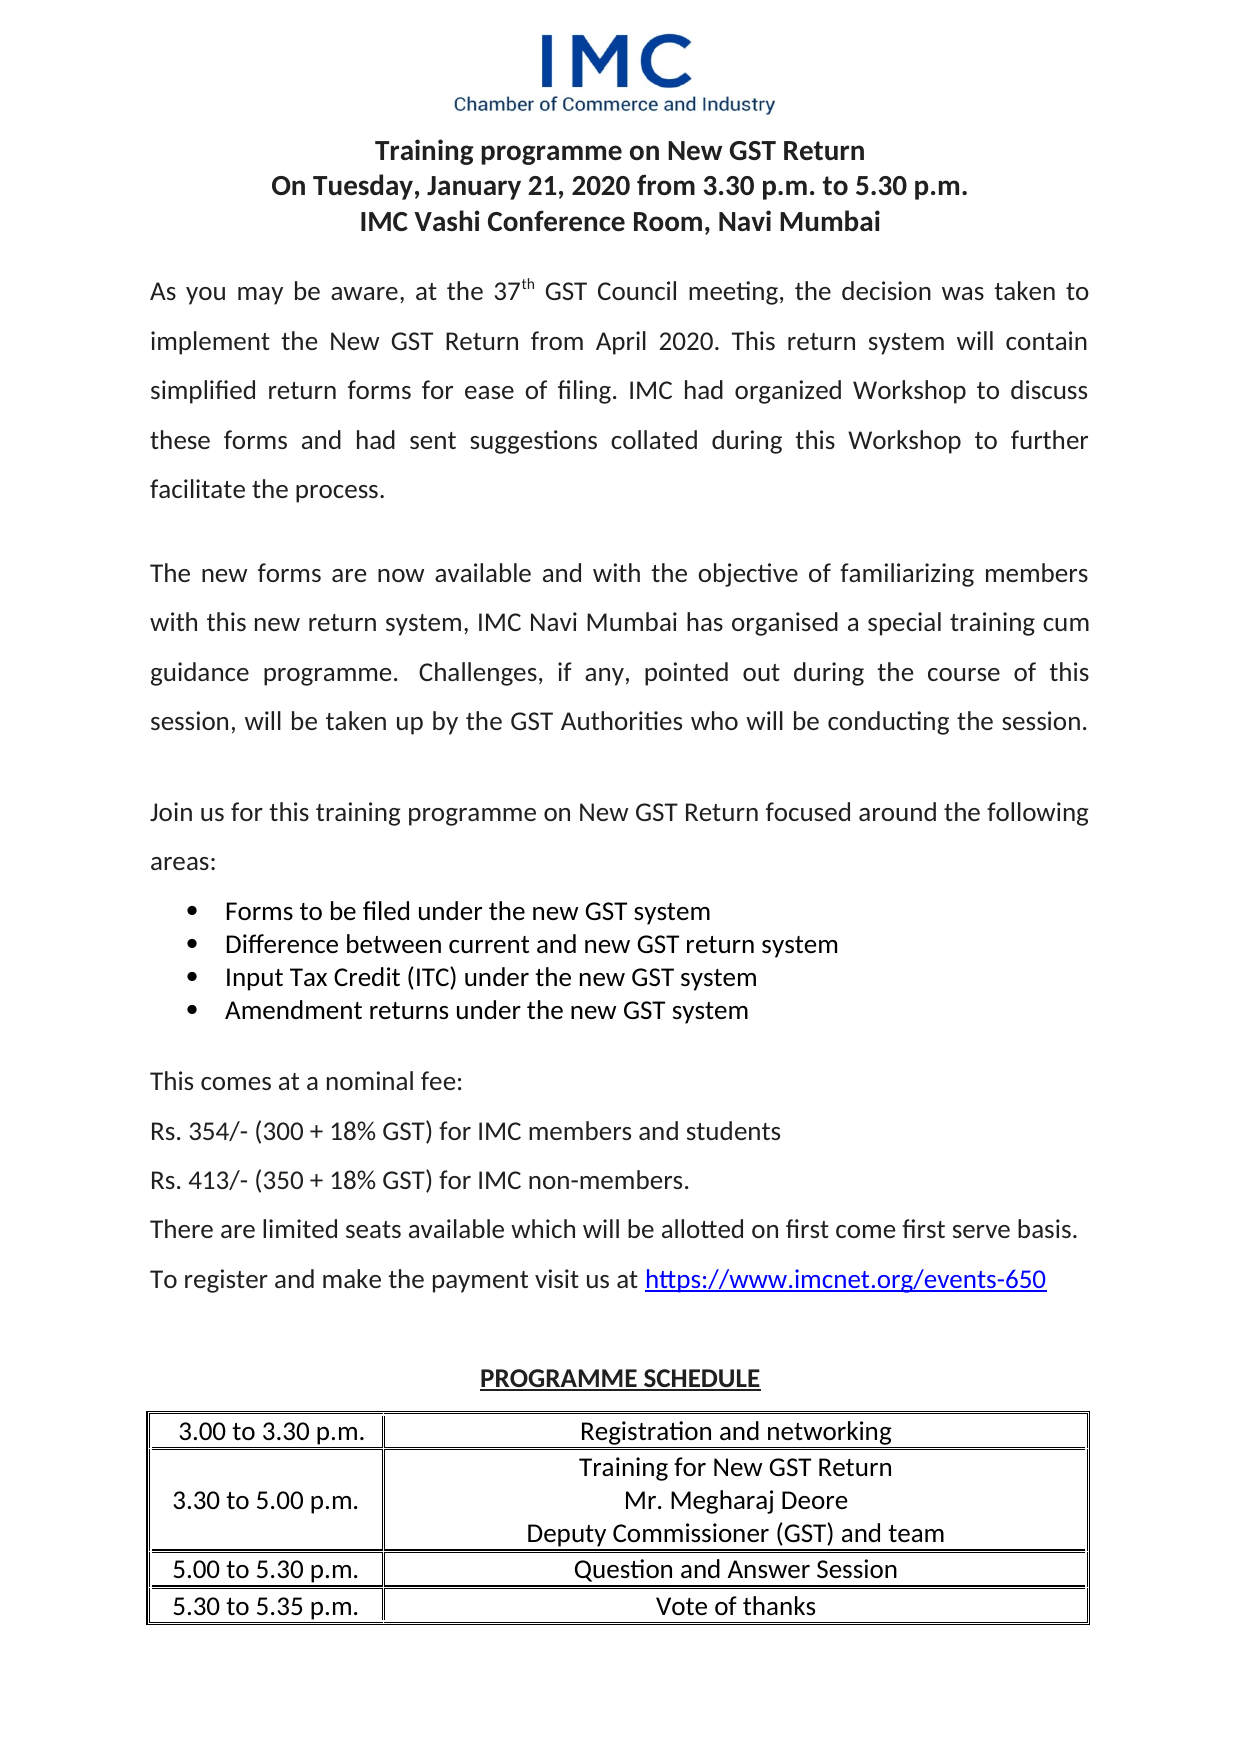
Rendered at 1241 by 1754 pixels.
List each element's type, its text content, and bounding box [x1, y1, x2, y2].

picture [447, 28, 793, 121]
table_cell Vote of thanks [384, 1585, 1087, 1622]
table_header Registration and networking [384, 1414, 1087, 1447]
text Join us for this training programme on New GST Return focused around the following areas: [150, 795, 1090, 878]
table_header 3.00 to 3.30 p.m. [150, 1414, 383, 1447]
text Rs. 413/- (350 + 18% GST) for IMC non-members. [150, 1163, 1090, 1196]
text Training programme on New GST Return On Tuesday, January 21, 2020 from 3.30 p.m. to 5.30 p.m. IMC Vashi Conference Room, Navi Mumbai [150, 132, 1090, 239]
table_cell 5.30 to 5.35 p.m. [150, 1585, 383, 1622]
list Difference between current and new GST return system [187, 927, 1090, 960]
list Forms to be filed under the new GST system [187, 894, 1090, 927]
text This comes at a nominal fee: [150, 1064, 1090, 1097]
table_cell 3.30 to 5.00 p.m. [148, 1447, 383, 1549]
list Amendment returns under the new GST system [187, 993, 1090, 1026]
text As you may be aware, at the 37th GST Council meeting, the decision was taken to implement the New GST Return from April 2020. This return system will contain simplified return forms for ease of filing. IMC had organized Workshop to discuss these forms and had sent suggestions collated during this Workshop to further facilitate the process. [150, 274, 1090, 505]
text Rs. 354/- (300 + 18% GST) for IMC members and students [150, 1114, 1090, 1147]
text There are limited seats available which will be allotted on first come first serve basis. To register and make the payment visit us at https://www.imcnet.org/events-650 [150, 1213, 1090, 1295]
table_cell Training for New GST Return Mr. Megharaj Deore Deputy Commissioner (GST) and team [384, 1447, 1088, 1549]
table_cell 5.00 to 5.30 p.m. [150, 1549, 382, 1585]
table_cell Question and Answer Session [385, 1549, 1087, 1585]
text The new forms are now available and with the objective of familiarizing members with this new return system, IMC Navi Mumbai has organised a special training cum guidance programme. Challenges, if any, pointed out during the course of this session, will be taken up by the GST Authorities who will be conducting the session. [150, 556, 1090, 781]
list Input Tax Credit (ITC) under the new GST system [187, 960, 1090, 993]
text PROGRAMME SCHEDULE [150, 1361, 1090, 1394]
